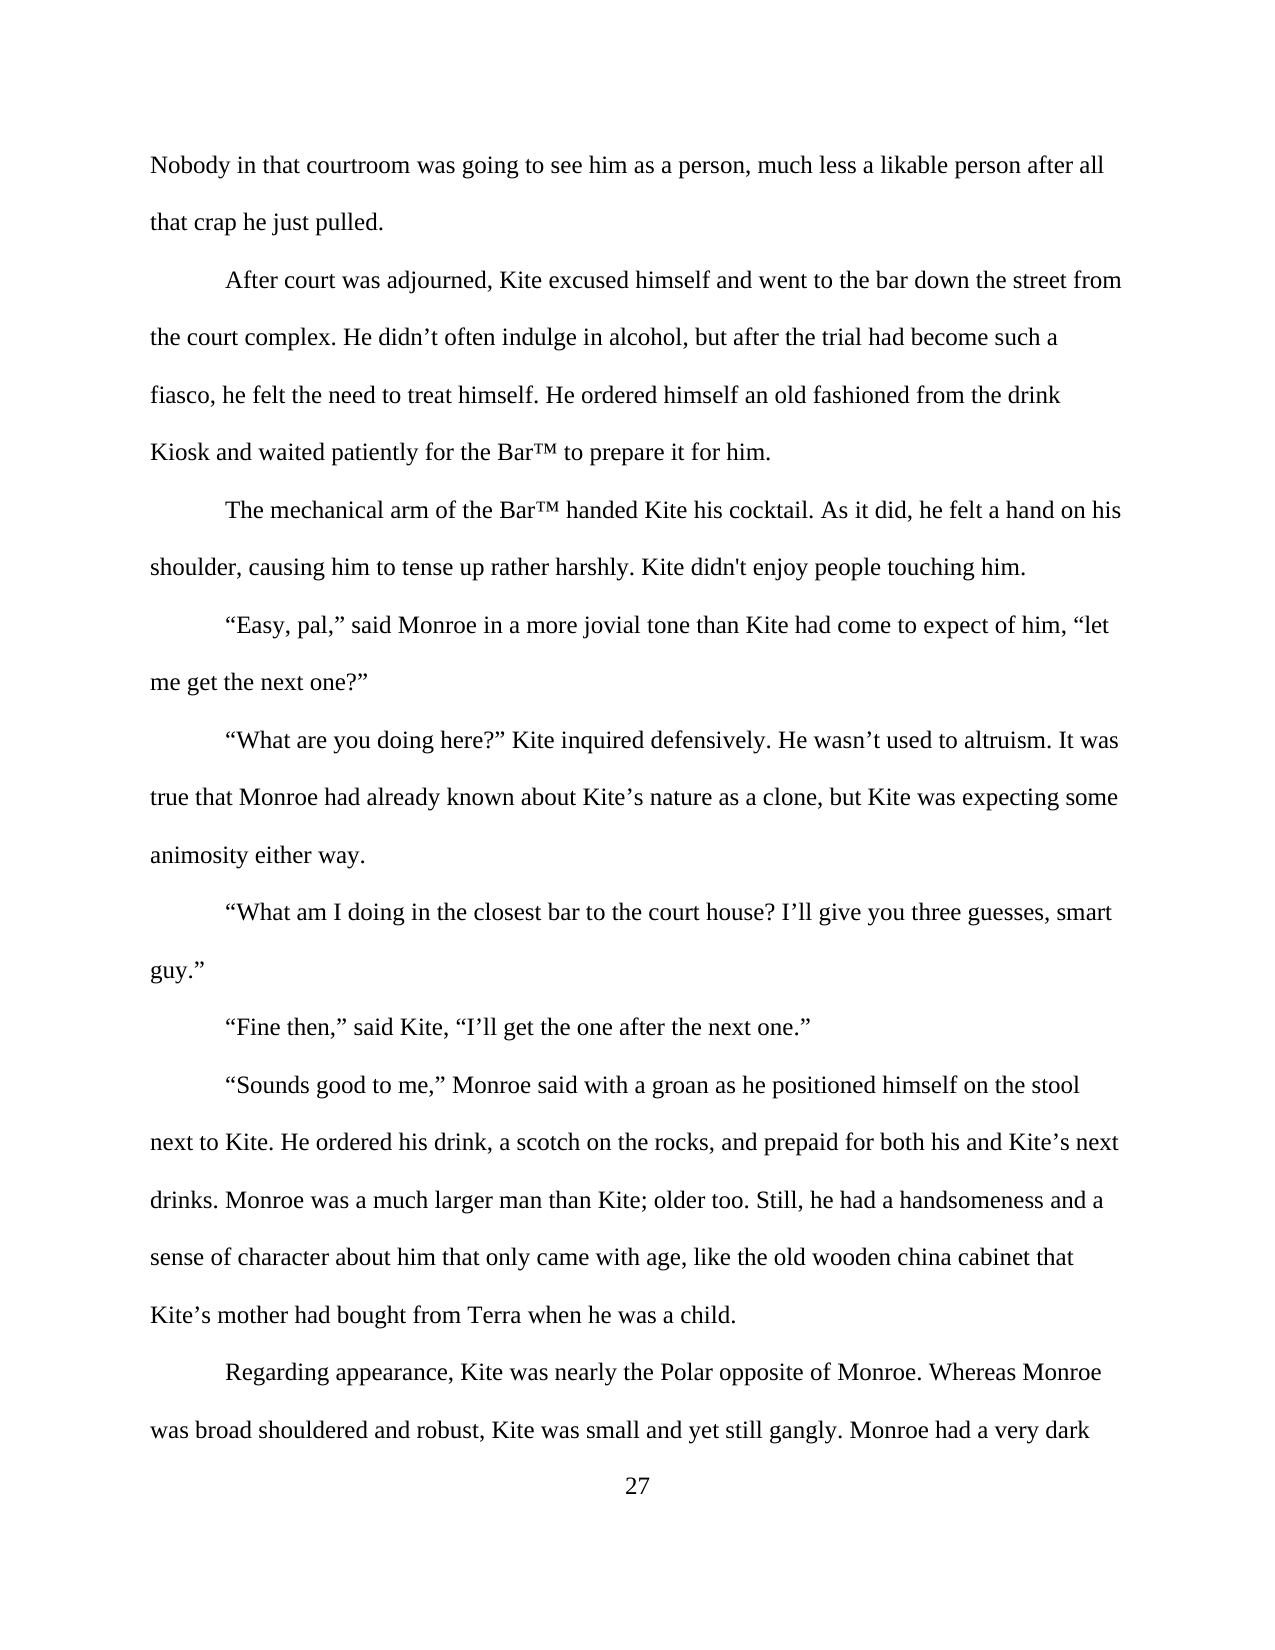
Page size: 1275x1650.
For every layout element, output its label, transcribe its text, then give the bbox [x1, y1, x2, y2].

text “Sounds good to me,” Monroe said with a groan as he positioned himself on the stool next to Kite. He ordered his drink, a scotch on the rocks, and prepaid for both his and Kite’s next drinks. Monroe was a much larger man than Kite; older too. Still, he had a handsomeness and a sense of character about him that only came with age, like the old wooden china cabinet that Kite’s mother had bought from Terra when he was a child. [150, 1070, 1125, 1329]
text “Fine then,” said Kite, “I’ll get the one after the next one.” [150, 1012, 1125, 1041]
text “What am I doing in the closest bar to the court house? I’ll give you three guesses, smart guy.” [150, 897, 1125, 984]
text The mechanical arm of the Bar™ handed Kite his cocktail. As it did, he felt a hand on his shoulder, causing him to tense up rather harshly. Kite didn't enjoy people touching him. [150, 495, 1125, 581]
text “What are you doing here?” Kite inquired defensively. He wasn’t used to altruism. It was true that Monroe had already known about Kite’s nature as a clone, but Kite was expecting some animosity either way. [150, 725, 1125, 869]
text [150, 150, 1125, 236]
text “Easy, pal,” said Monroe in a more jovial tone than Kite had come to expect of him, “let me get the next one?” [150, 610, 1125, 696]
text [150, 1357, 1125, 1444]
text After court was adjourned, Kite excused himself and went to the bar down the street from the court complex. He didn’t often indulge in alcohol, but after the trial had become such a fiasco, he felt the need to treat himself. He ordered himself an old fashioned from the drink Kiosk and waited patiently for the Bar™ to prepare it for him. [150, 265, 1125, 466]
